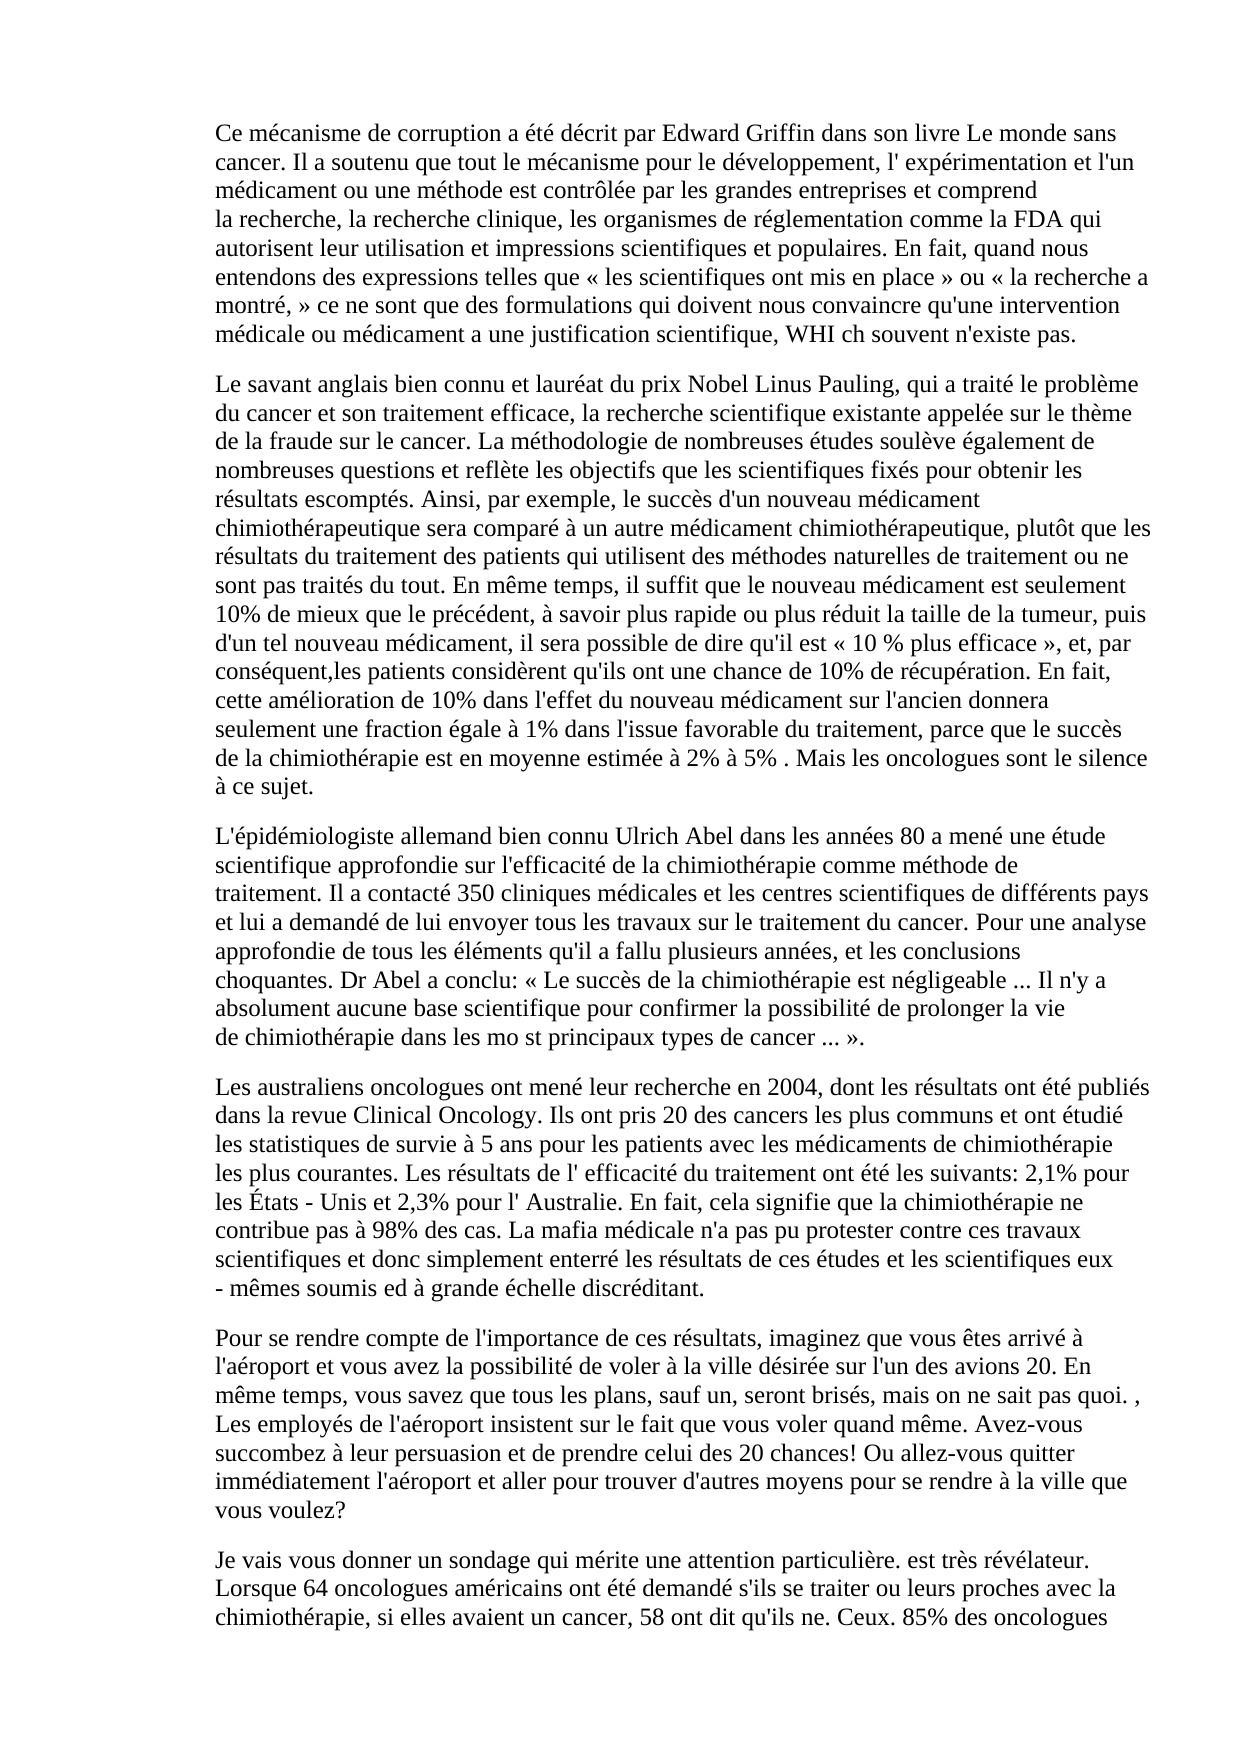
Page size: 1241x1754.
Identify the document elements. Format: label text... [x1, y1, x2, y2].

text Le savant anglais bien connu et lauréat du prix Nobel Linus Pauling, qui a traité le problème du cancer et son traitement efficace, la recherche scientifique existante appelée sur le thème de la fraude sur le cancer. La méthodologie de nombreuses études soulève également de nombreuses questions et reflète les objectifs que les scientifiques fixés pour obtenir les résultats escomptés. Ainsi, par exemple, le succès d'un nouveau médicament chimiothérapeutique sera comparé à un autre médicament chimiothérapeutique, plutôt que les résultats du traitement des patients qui utilisent des méthodes naturelles de traitement ou ne sont pas traités du tout. En même temps, il suffit que le nouveau médicament est seulement 10% de mieux que le précédent, à savoir plus rapide ou plus réduit la taille de la tumeur, puis d'un tel nouveau médicament, il sera possible de dire qu'il est « 10 % plus efficace », et, par conséquent,les patients considèrent qu'ils ont une chance de 10% de récupération. En fait, cette amélioration de 10% dans l'effet du nouveau médicament sur l'ancien donnera seulement une fraction égale à 1% dans l'issue favorable du traitement, parce que le succès de la chimiothérapie est en moyenne estimée à 2% à 5% . Mais les oncologues sont le silence à ce sujet. [215, 369, 1152, 800]
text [215, 1545, 1152, 1631]
text Les australiens oncologues ont mené leur recherche en 2004, dont les résultats ont été publiés dans la revue Clinical Oncology. Ils ont pris 20 des cancers les plus communs et ont étudié les statistiques de survie à 5 ans pour les patients avec les médicaments de chimiothérapie les plus courantes. Les résultats de l' efficacité du traitement ont été les suivants: 2,1% pour les États - Unis et 2,3% pour l' Australie. En fait, cela signifie que la chimiothérapie ne contribue pas à 98% des cas. La mafia médicale n'a pas pu protester contre ces travaux scientifiques et donc simplement enterré les résultats de ces études et les scientifiques eux - mêmes soumis ed à grande échelle discréditant. [215, 1072, 1152, 1302]
text L'épidémiologiste allemand bien connu Ulrich Abel dans les années 80 a mené une étude scientifique approfondie sur l'efficacité de la chimiothérapie comme méthode de traitement. Il a contacté 350 cliniques médicales et les centres scientifiques de différents pays et lui a demandé de lui envoyer tous les travaux sur le traitement du cancer. Pour une analyse approfondie de tous les éléments qu'il a fallu plusieurs années, et les conclusions choquantes. Dr Abel a conclu: « Le succès de la chimiothérapie est négligeable ... Il n'y a absolument aucune base scientifique pour confirmer la possibilité de prolonger la vie de chimiothérapie dans les mo st principaux types de cancer ... ». [215, 821, 1152, 1051]
text Pour se rendre compte de l'importance de ces résultats, imaginez que vous êtes arrivé à l'aéroport et vous avez la possibilité de voler à la ville désirée sur l'un des avions 20. En même temps, vous savez que tous les plans, sauf un, seront brisés, mais on ne sait pas quoi. , Les employés de l'aéroport insistent sur le fait que vous voler quand même. Avez-vous succombez à leur persuasion et de prendre celui des 20 chances! Ou allez-vous quitter immédiatement l'aéroport et aller pour trouver d'autres moyens pour se rendre à la ville que vous voulez? [215, 1323, 1152, 1524]
text Ce mécanisme de corruption a été décrit par Edward Griffin dans son livre Le monde sans cancer. Il a soutenu que tout le mécanisme pour le développement, l' expérimentation et l'un médicament ou une méthode est contrôlée par les grandes entreprises et comprend la recherche, la recherche clinique, les organismes de réglementation comme la FDA qui autorisent leur utilisation et impressions scientifiques et populaires. En fait, quand nous entendons des expressions telles que « les scientifiques ont mis en place » ou « la recherche a montré, » ce ne sont que des formulations qui doivent nous convaincre qu'une intervention médicale ou médicament a une justification scientifique, WHI ch souvent n'existe pas. [215, 118, 1152, 348]
